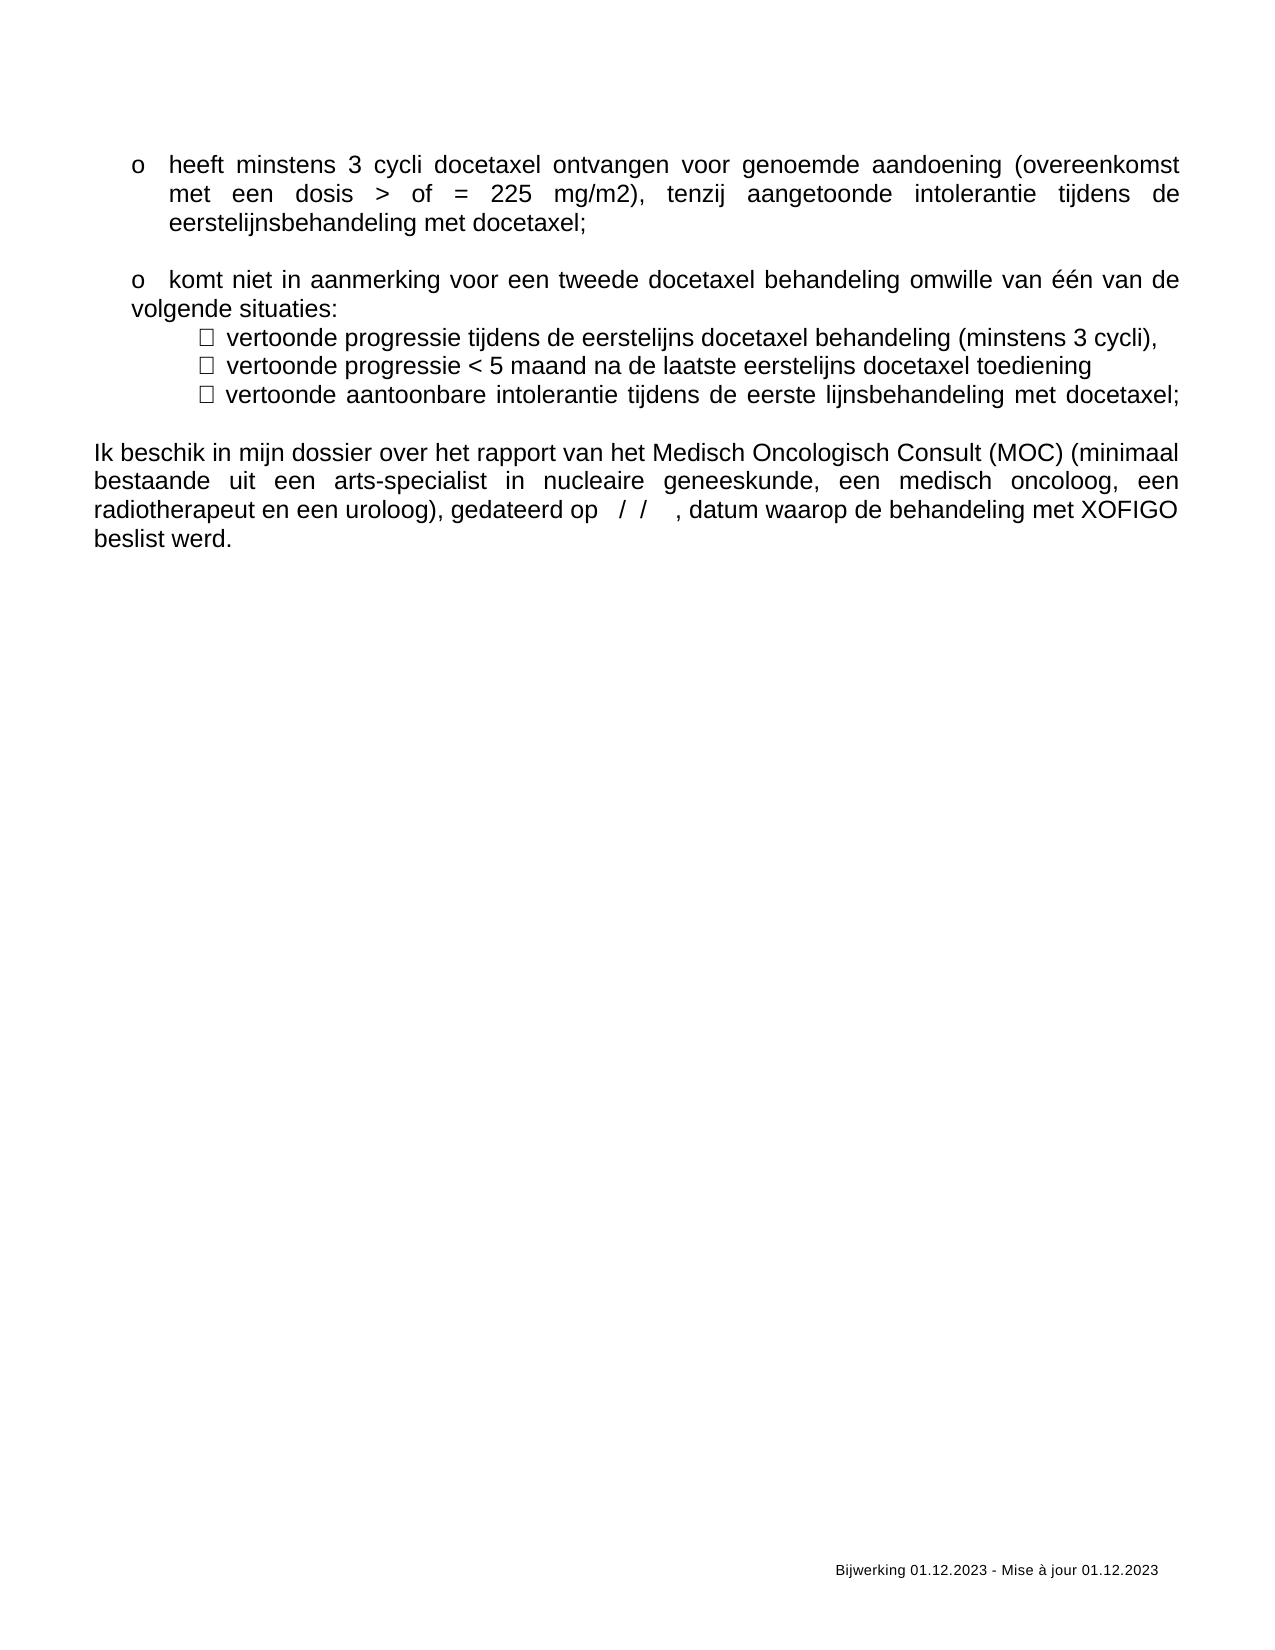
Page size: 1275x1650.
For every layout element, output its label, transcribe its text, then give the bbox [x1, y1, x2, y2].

text o heeft minstens 3 cycli docetaxel ontvangen voor genoemde aandoening (overeenkomst met een dosis > of = 225 mg/m2), tenzij aangetoonde intolerantie tijdens de eerstelijnsbehandeling met docetaxel; [131, 150, 1181, 236]
text vertoonde progressie < 5 maand na de laatste eerstelijns docetaxel toediening [197, 351, 1181, 380]
text o komt niet in aanmerking voor een tweede docetaxel behandeling omwille van één van de volgende situaties: [131, 265, 1181, 322]
text Ik beschik in mijn dossier over het rapport van het Medisch Oncologisch Consult (MOC) (minimaal bestaande uit een arts-specialist in nucleaire geneeskunde, een medisch oncoloog, een radiotherapeut en een uroloog), gedateerd op / / , datum waarop de behandeling met XOFIGO beslist werd. [94, 437, 1181, 552]
text vertoonde progressie tijdens de eerstelijns docetaxel behandeling (minstens 3 cycli), [197, 322, 1181, 351]
text vertoonde aantoonbare intolerantie tijdens de eerste lijnsbehandeling met docetaxel; [197, 380, 1181, 437]
